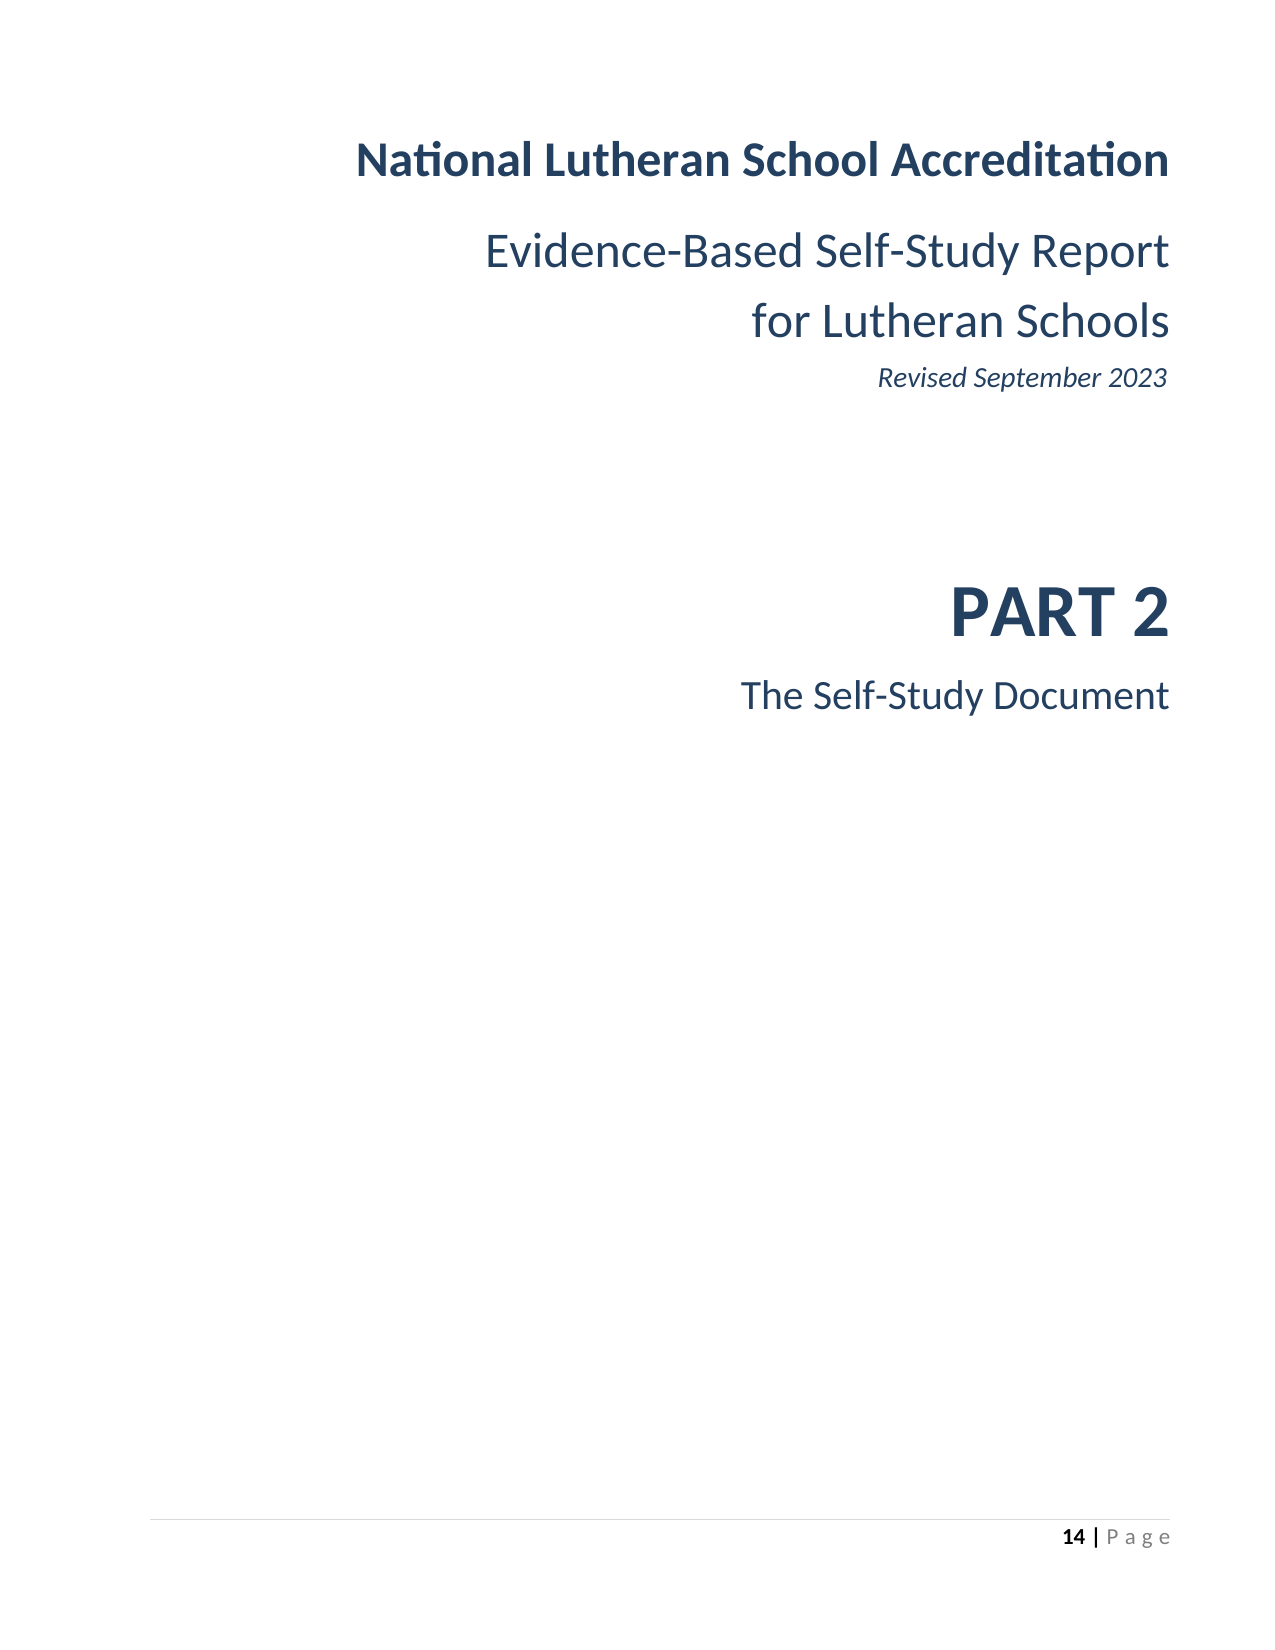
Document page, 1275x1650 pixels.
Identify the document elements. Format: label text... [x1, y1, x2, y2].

text National Lutheran School Accreditation [150, 128, 1170, 189]
text Revised September 2023 [150, 359, 1170, 394]
text PART 2 [150, 563, 1170, 655]
text The Self-Study Document [150, 669, 1170, 719]
text Evidence-Based Self-Study Report [150, 219, 1170, 280]
text for Lutheran Schools [150, 289, 1170, 350]
